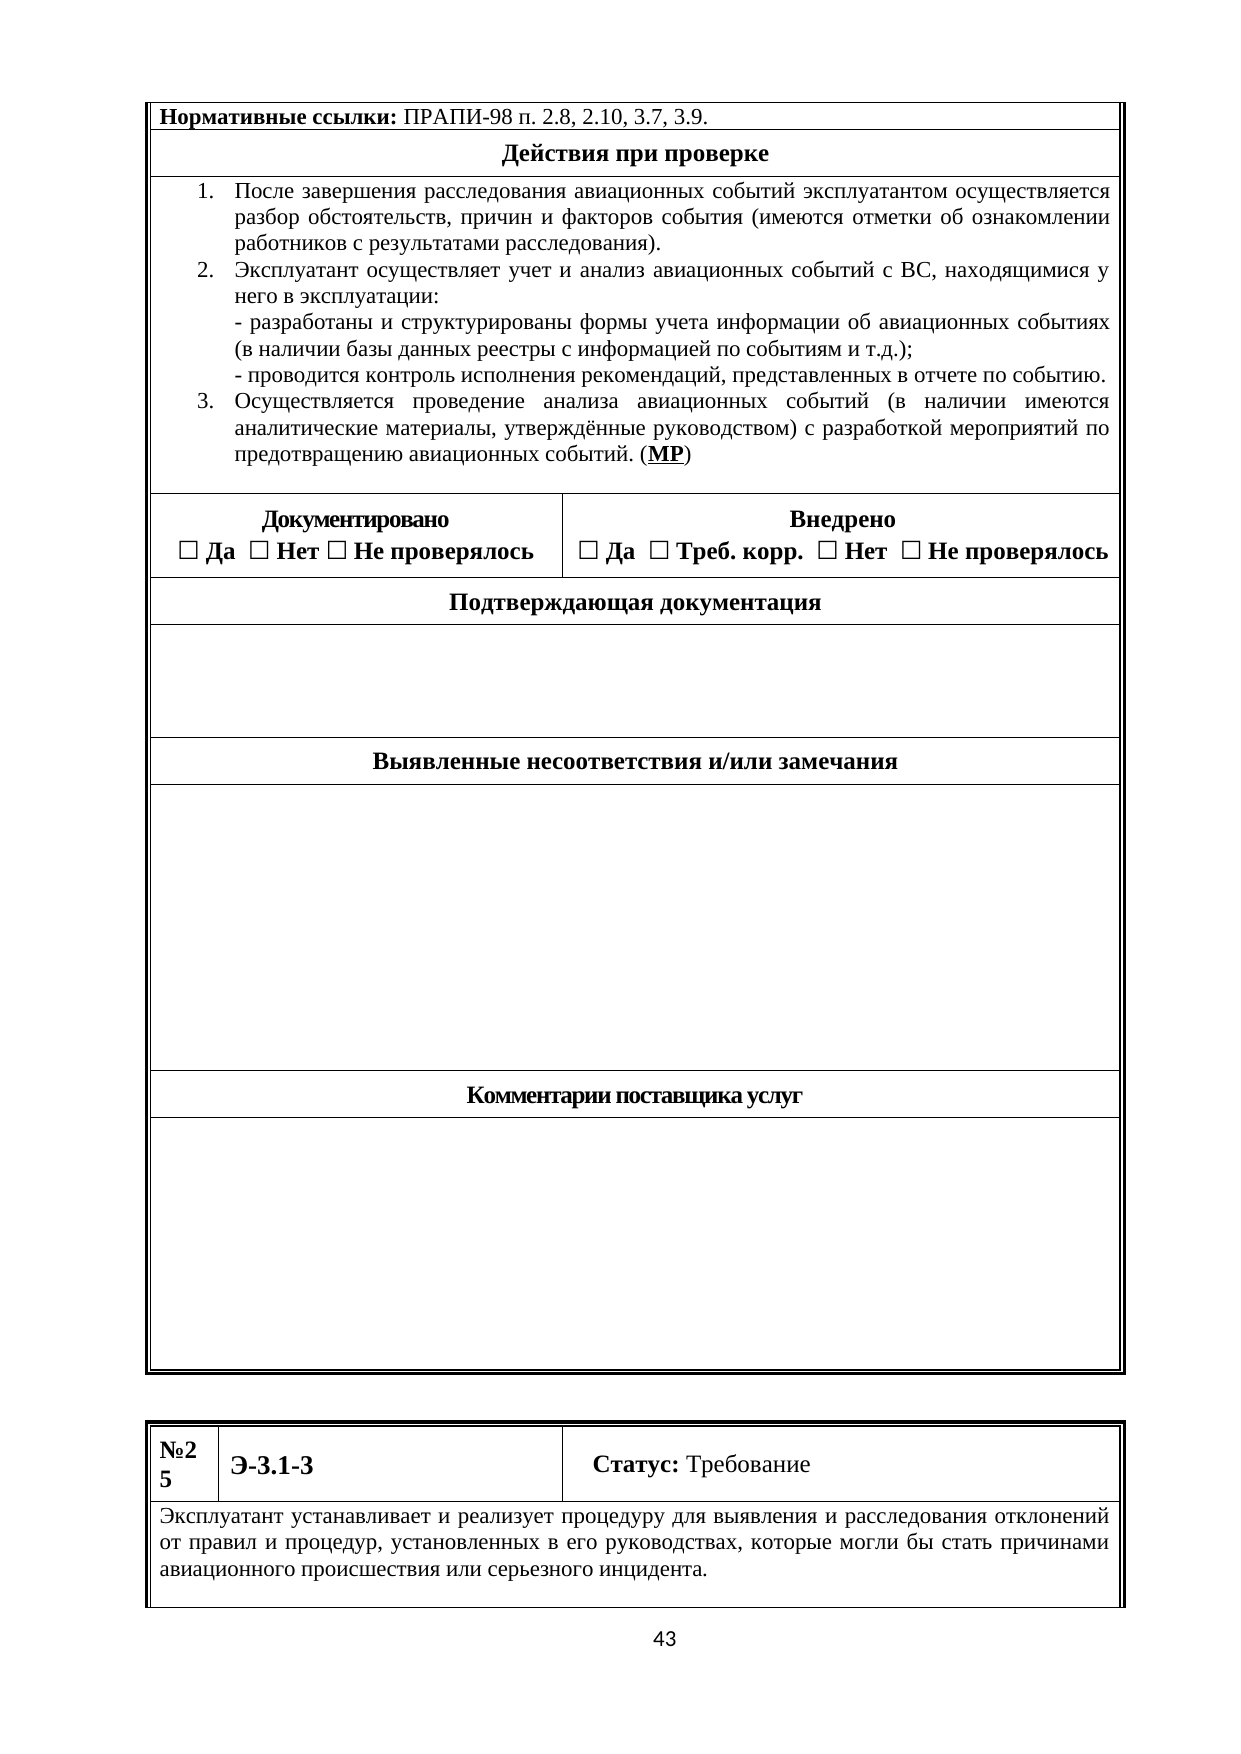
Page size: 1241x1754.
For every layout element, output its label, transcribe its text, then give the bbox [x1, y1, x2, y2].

table_cell [151, 1118, 1119, 1369]
table_cell Выявленные несоответствия и/или замечания [151, 738, 1119, 783]
table_cell Нормативные ссылки: ПРАПИ-98 п. 2.8, 2.10, 3.7, 3.9. [151, 103, 1119, 129]
table_cell [151, 625, 1119, 737]
table_header №25 [151, 1427, 218, 1501]
table_cell Комментарии поставщика услуг [151, 1071, 1119, 1117]
table_cell Действия при проверке [151, 130, 1119, 176]
table_cell Эксплуатант устанавливает и реализует процедуру для выявления и расследования отклонений от правил и процедур, установленных в его руководствах, которые могли бы стать причинами авиационного происшествия или серьезного инцидента. [151, 1502, 1119, 1607]
table_cell Документировано Да Нет Не проверялось [151, 494, 562, 577]
table_cell [151, 785, 1119, 1070]
table_cell Внедрено Да Треб. корр. Нет Не проверялось [563, 494, 1119, 577]
table_header Э-3.1-3 [219, 1427, 562, 1501]
table_cell Подтверждающая документация [151, 578, 1119, 624]
table_cell После завершения расследования авиационных событий эксплуатантом осуществляется разбор обстоятельств, причин и факторов события (имеются отметки об ознакомлении работников с результатами расследования). Эксплуатант осуществляет учет и анализ авиационных событий с ВС, находящимися у него в эксплуатации: - разработаны и структурированы формы учета информации об авиационных событиях (в наличии базы данных реестры с информацией по событиям и т.д.); - проводится контроль исполнения рекомендаций, представленных в отчете по событию. Осуществляется проведение анализа авиационных событий (в наличии имеются аналитические материалы, утверждённые руководством) с разработкой мероприятий по предотвращению авиационных событий. (МР) [151, 177, 1119, 493]
table_header Статус: [563, 1427, 1119, 1501]
